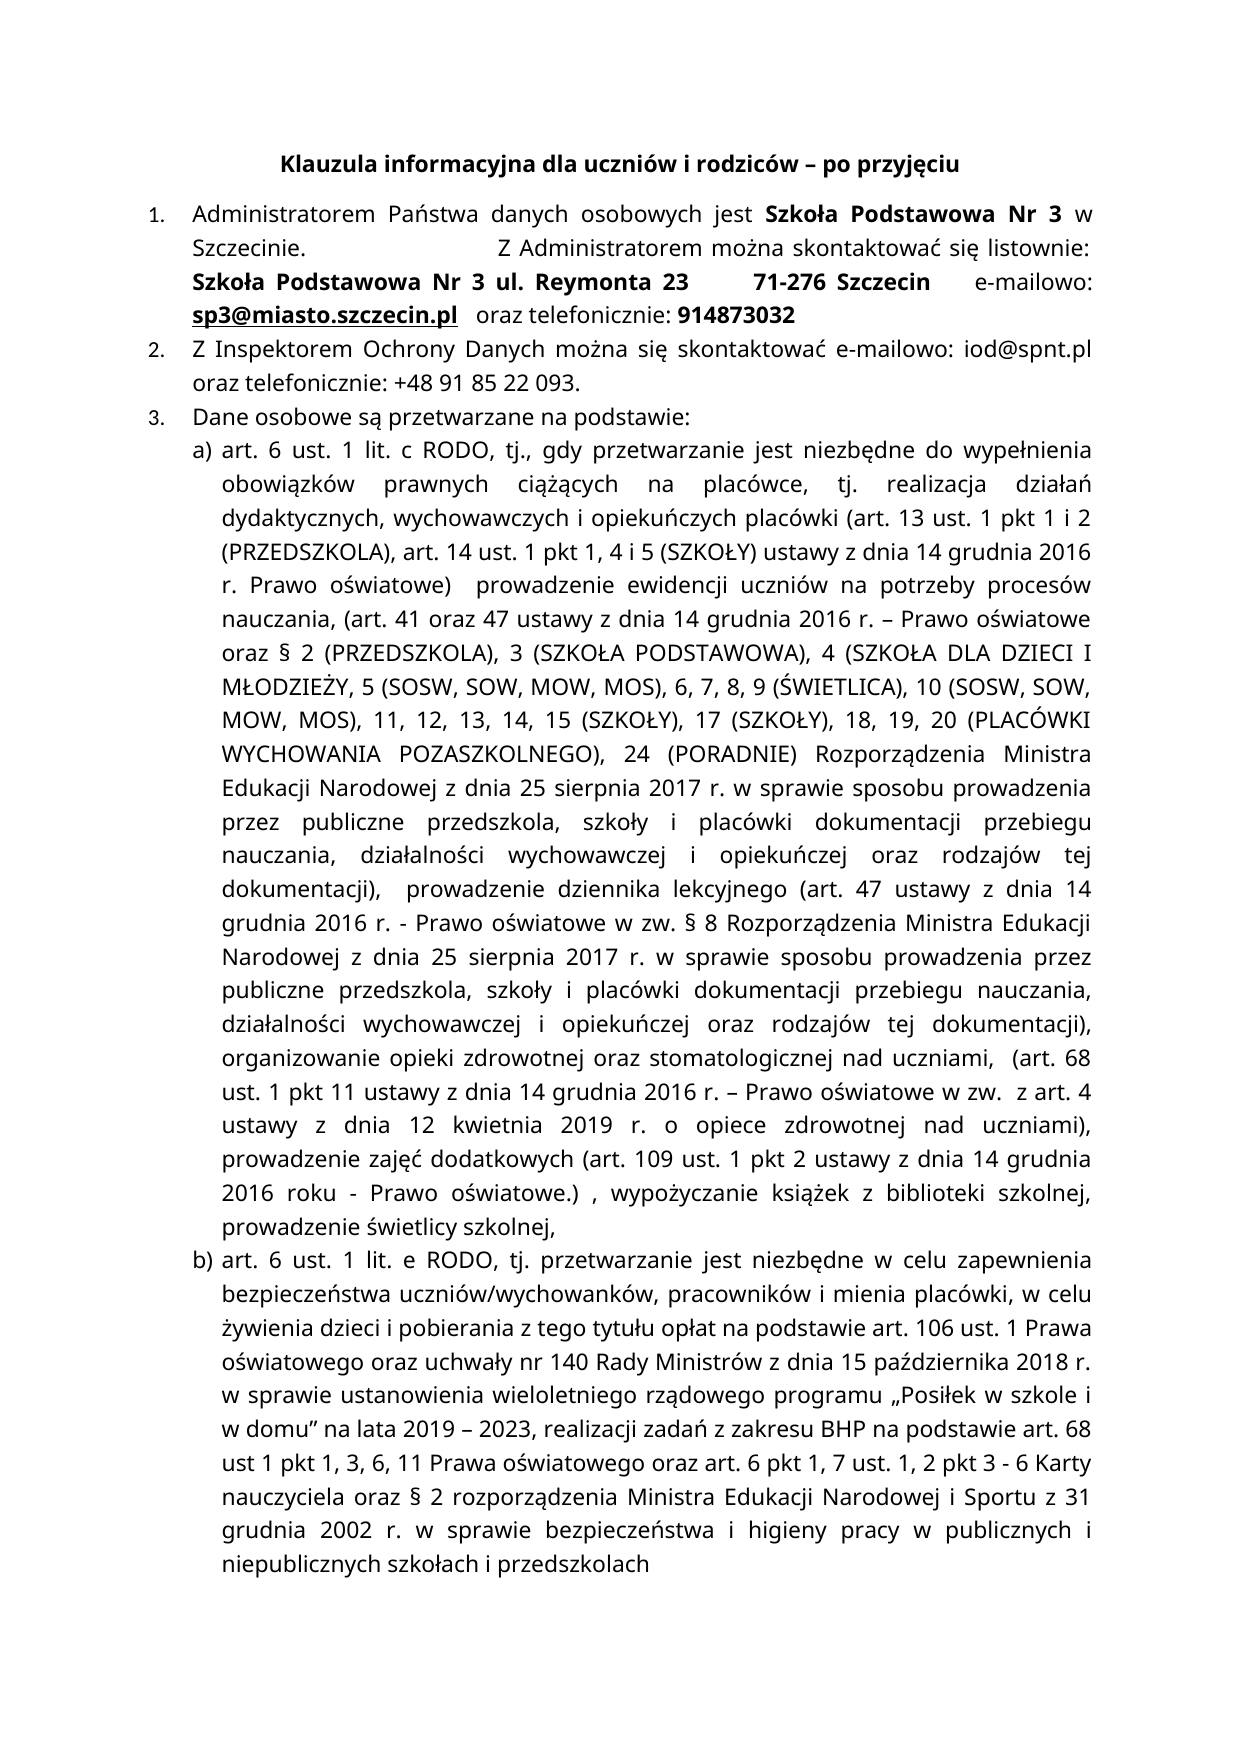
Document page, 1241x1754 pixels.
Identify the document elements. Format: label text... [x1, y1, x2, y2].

list Z Inspektorem Ochrony Danych można się skontaktować e-mailowo: iod@spnt.pl oraz telefonicznie: +48 91 85 22 093. [148, 333, 1093, 398]
list art. 6 ust. 1 lit. e RODO, tj. przetwarzanie jest niezbędne w celu zapewnienia bezpieczeństwa uczniów/wychowanków, pracowników i mienia placówki, w celu żywienia dzieci i pobierania z tego tytułu opłat na podstawie art. 106 ust. 1 Prawa oświatowego oraz uchwały nr 140 Rady Ministrów z dnia 15 października 2018 r. w sprawie ustanowienia wieloletniego rządowego programu „Posiłek w szkole i w domu” na lata 2019 – 2023, realizacji zadań z zakresu BHP na podstawie art. 68 ust 1 pkt 1, 3, 6, 11 Prawa oświatowego oraz art. 6 pkt 1, 7 ust. 1, 2 pkt 3 - 6 Karty nauczyciela oraz § 2 rozporządzenia Ministra Edukacji Narodowej i Sportu z 31 grudnia 2002 r. w sprawie bezpieczeństwa i higieny pracy w publicznych i niepublicznych szkołach i przedszkolach [192, 1244, 1093, 1579]
list Dane osobowe są przetwarzane na podstawie: [148, 401, 1093, 432]
list art. 6 ust. 1 lit. c RODO, tj., gdy przetwarzanie jest niezbędne do wypełnienia obowiązków prawnych ciążących na placówce, tj. realizacja działań dydaktycznych, wychowawczych i opiekuńczych placówki (art. 13 ust. 1 pkt 1 i 2 (PRZEDSZKOLA), art. 14 ust. 1 pkt 1, 4 i 5 (SZKOŁY) ustawy z dnia 14 grudnia 2016 r. Prawo oświatowe) prowadzenie ewidencji uczniów na potrzeby procesów nauczania, (art. 41 oraz 47 ustawy z dnia 14 grudnia 2016 r. – Prawo oświatowe oraz § 2 (PRZEDSZKOLA), 3 (SZKOŁA PODSTAWOWA), 4 (SZKOŁA DLA DZIECI I MŁODZIEŻY, 5 (SOSW, SOW, MOW, MOS), 6, 7, 8, 9 (ŚWIETLICA), 10 (SOSW, SOW, MOW, MOS), 11, 12, 13, 14, 15 (SZKOŁY), 17 (SZKOŁY), 18, 19, 20 (PLACÓWKI WYCHOWANIA POZASZKOLNEGO), 24 (PORADNIE) Rozporządzenia Ministra Edukacji Narodowej z dnia 25 sierpnia 2017 r. w sprawie sposobu prowadzenia przez publiczne przedszkola, szkoły i placówki dokumentacji przebiegu nauczania, działalności wychowawczej i opiekuńczej oraz rodzajów tej dokumentacji), prowadzenie dziennika lekcyjnego (art. 47 ustawy z dnia 14 grudnia 2016 r. - Prawo oświatowe w zw. § 8 Rozporządzenia Ministra Edukacji Narodowej z dnia 25 sierpnia 2017 r. w sprawie sposobu prowadzenia przez publiczne przedszkola, szkoły i placówki dokumentacji przebiegu nauczania, działalności wychowawczej i opiekuńczej oraz rodzajów tej dokumentacji), organizowanie opieki zdrowotnej oraz stomatologicznej nad uczniami, (art. 68 ust. 1 pkt 11 ustawy z dnia 14 grudnia 2016 r. – Prawo oświatowe w zw. z art. 4 ustawy z dnia 12 kwietnia 2019 r. o opiece zdrowotnej nad uczniami), prowadzenie zajęć dodatkowych (art. 109 ust. 1 pkt 2 ustawy z dnia 14 grudnia 2016 roku - Prawo oświatowe.) , wypożyczanie książek z biblioteki szkolnej, prowadzenie świetlicy szkolnej, [192, 434, 1093, 1242]
list Administratorem Państwa danych osobowych jest Szkoła Podstawowa Nr 3 w Szczecinie. Z Administratorem można skontaktować się listownie: Szkoła Podstawowa Nr 3 ul. Reymonta 23 71-276 Szczecin e-mailowo: sp3@miasto.szczecin.pl oraz telefonicznie: 914873032 [148, 198, 1093, 331]
text Klauzula informacyjna dla uczniów i rodziców – po przyjęciu [148, 148, 1093, 179]
